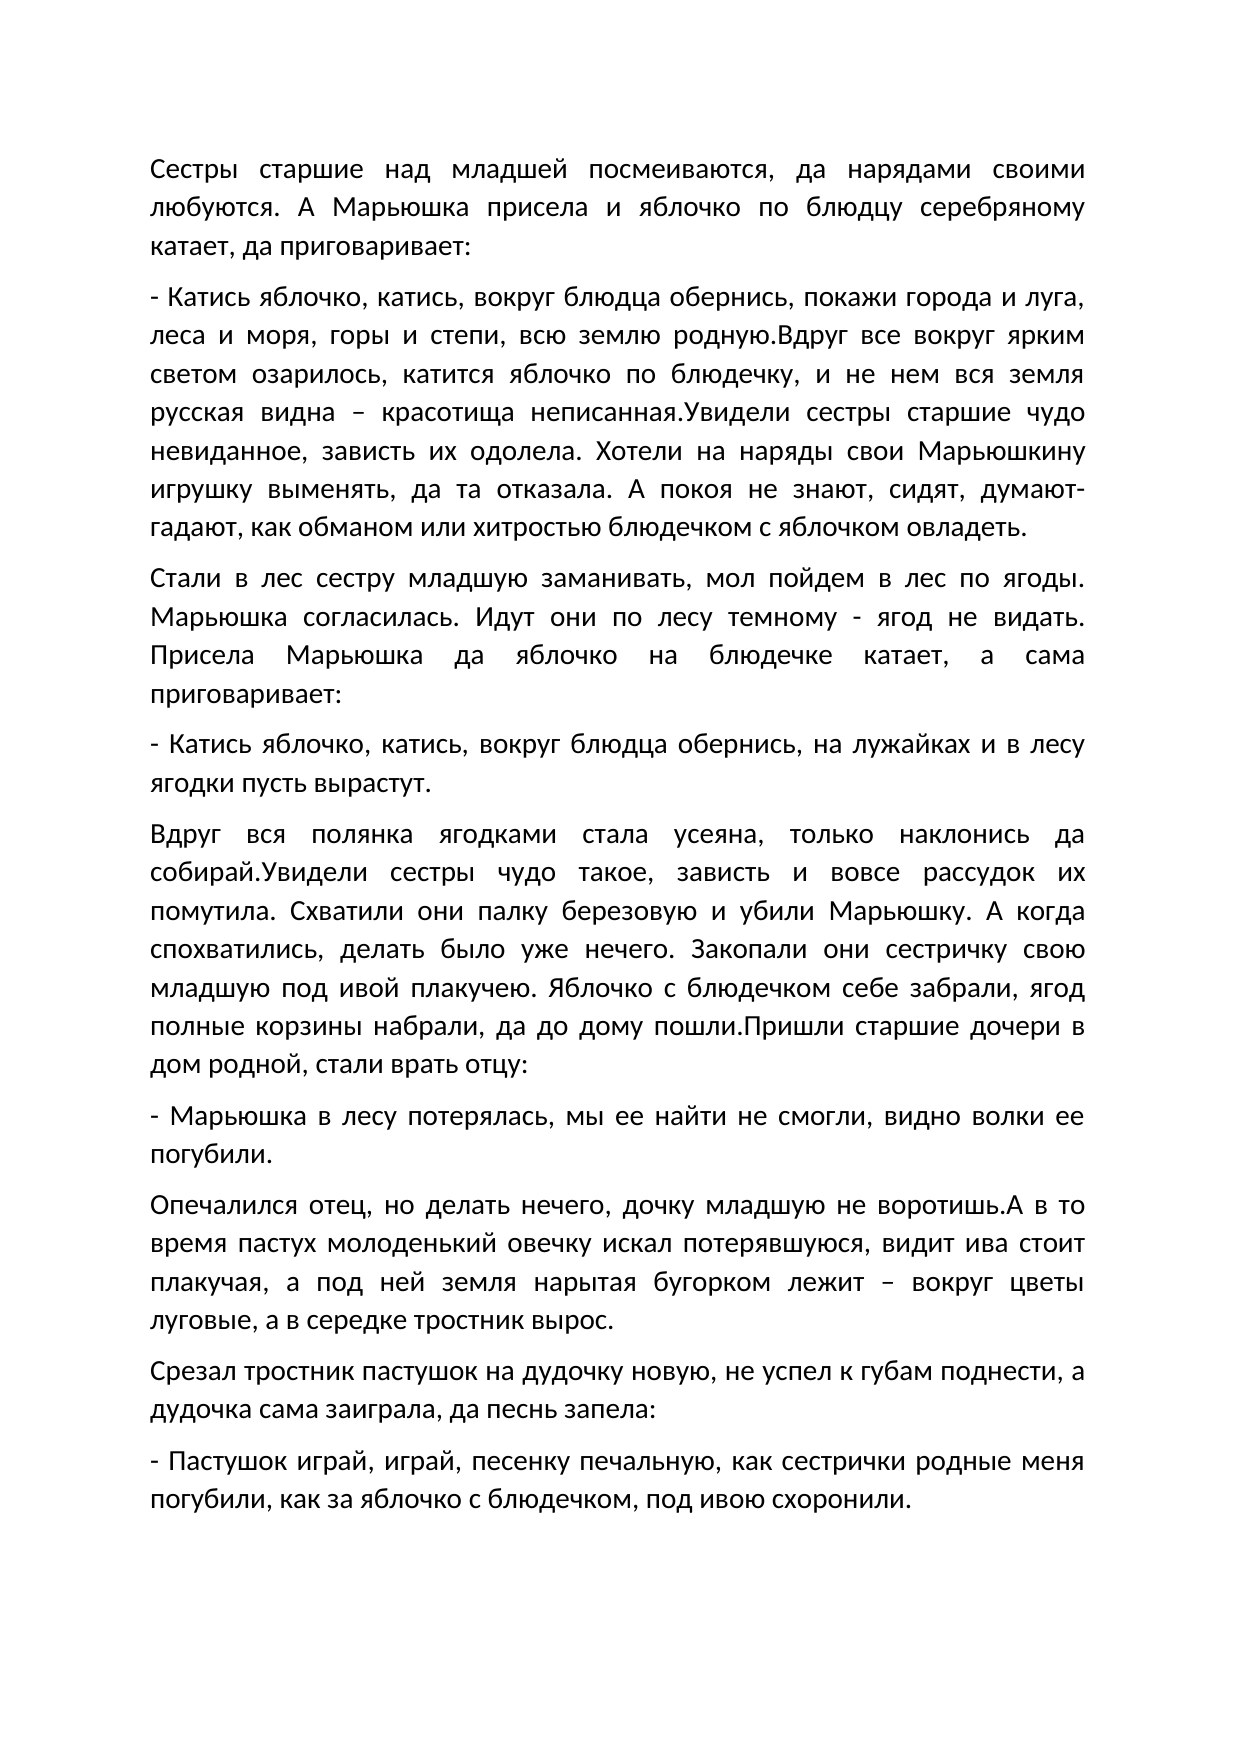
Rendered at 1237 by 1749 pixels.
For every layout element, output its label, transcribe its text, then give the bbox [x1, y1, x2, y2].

text Сестры старшие над младшей посмеиваются, да нарядами своими любуются. А Марьюшка присела и яблочко по блюдцу серебряному катает, да приговаривает: [150, 150, 1086, 262]
text Стали в лес сестру младшую заманивать, мол пойдем в лес по ягоды. Марьюшка согласилась. Идут они по лесу темному - ягод не видать. Присела Марьюшка да яблочко на блюдечке катает, а сама приговаривает: [150, 559, 1086, 710]
text - Катись яблочко, катись, вокруг блюдца обернись, на лужайках и в лесу ягодки пусть вырастут. [150, 726, 1086, 800]
text Опечалился отец, но делать нечего, дочку младшую не воротишь.А в то время пастух молоденький овечку искал потерявшуюся, видит ива стоит плакучая, а под ней земля нарытая бугорком лежит – вокруг цветы луговые, а в середке тростник вырос. [150, 1186, 1086, 1337]
text - Пастушок играй, играй, песенку печальную, как сестрички родные меня погубили, как за яблочко с блюдечком, под ивою схоронили. [150, 1442, 1086, 1516]
text - Марьюшка в лесу потерялась, мы ее найти не смогли, видно волки ее погубили. [150, 1097, 1086, 1171]
text - Катись яблочко, катись, вокруг блюдца обернись, покажи города и луга, леса и моря, горы и степи, всю землю родную.Вдруг все вокруг ярким светом озарилось, катится яблочко по блюдечку, и не нем вся земля русская видна – красотища неписанная.Увидели сестры старшие чудо невиданное, зависть их одолела. Хотели на наряды свои Марьюшкину игрушку выменять, да та отказала. А покоя не знают, сидят, думают-гадают, как обманом или хитростью блюдечком с яблочком овладеть. [150, 278, 1086, 544]
text Вдруг вся полянка ягодками стала усеяна, только наклонись да собирай.Увидели сестры чудо такое, зависть и вовсе рассудок их помутила. Схватили они палку березовую и убили Марьюшку. А когда спохватились, делать было уже нечего. Закопали они сестричку свою младшую под ивой плакучею. Яблочко с блюдечком себе забрали, ягод полные корзины набрали, да до дому пошли.Пришли старшие дочери в дом родной, стали врать отцу: [150, 815, 1086, 1081]
text Срезал тростник пастушок на дудочку новую, не успел к губам поднести, а дудочка сама заиграла, да песнь запела: [150, 1352, 1086, 1426]
